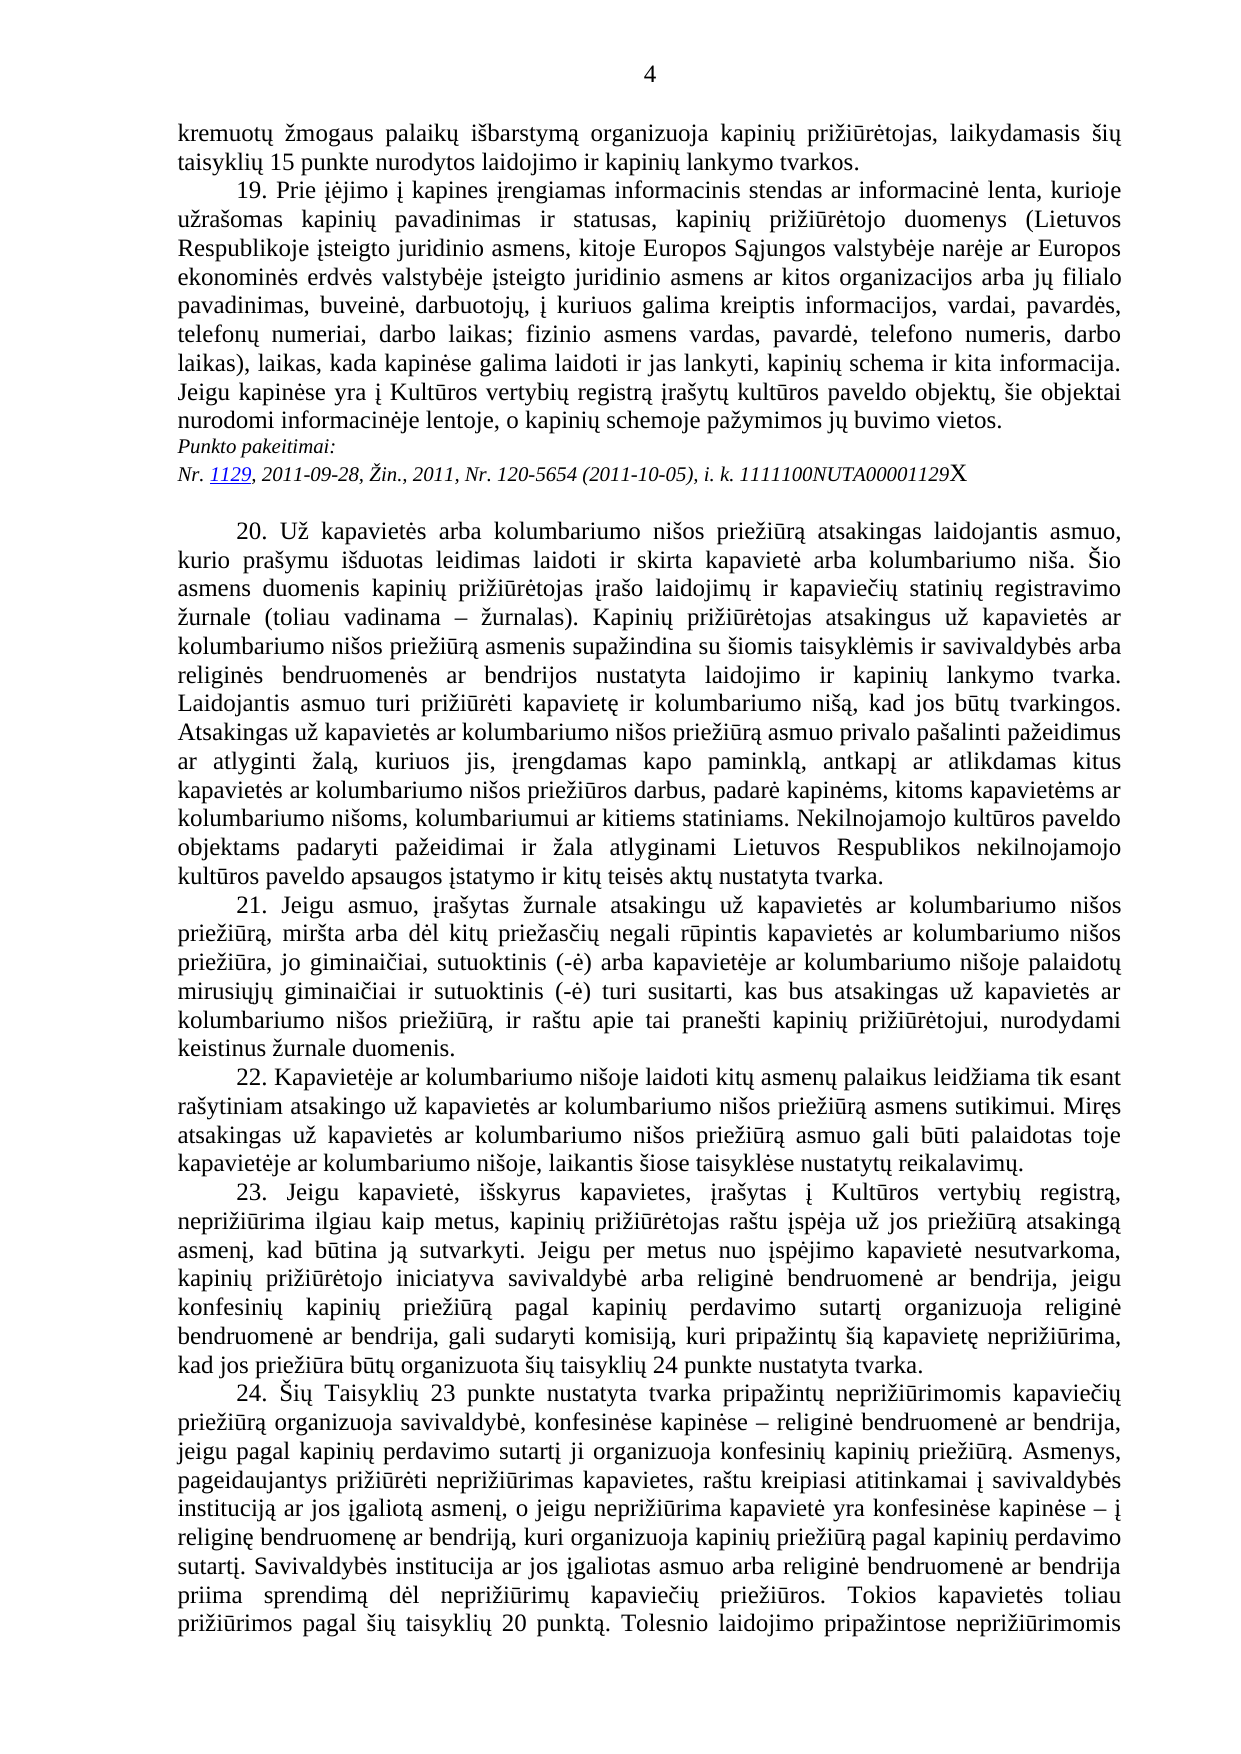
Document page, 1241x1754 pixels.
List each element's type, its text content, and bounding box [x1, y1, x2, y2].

text 23. Jeigu kapavietė, išskyrus kapavietes, įrašytas į Kultūros vertybių registrą, neprižiūrima ilgiau kaip metus, kapinių prižiūrėtojas raštu įspėja už jos priežiūrą atsakingą asmenį, kad būtina ją sutvarkyti. Jeigu per metus nuo įspėjimo kapavietė nesutvarkoma, kapinių prižiūrėtojo iniciatyva savivaldybė arba religinė bendruomenė ar bendrija, jeigu konfesinių kapinių priežiūrą pagal kapinių perdavimo sutartį organizuoja religinė bendruomenė ar bendrija, gali sudaryti komisiją, kuri pripažintų šią kapavietę neprižiūrima, kad jos priežiūra būtų organizuota šių taisyklių 24 punkte nustatyta tvarka. [177, 1177, 1122, 1378]
text 22. Kapavietėje ar kolumbariumo nišoje laidoti kitų asmenų palaikus leidžiama tik esant rašytiniam atsakingo už kapavietės ar kolumbariumo nišos priežiūrą asmens sutikimui. Miręs atsakingas už kapavietės ar kolumbariumo nišos priežiūrą asmuo gali būti palaidotas toje kapavietėje ar kolumbariumo nišoje, laikantis šiose taisyklėse nustatytų reikalavimų. [177, 1062, 1122, 1177]
text 21. Jeigu asmuo, įrašytas žurnale atsakingu už kapavietės ar kolumbariumo nišos priežiūrą, miršta arba dėl kitų priežasčių negali rūpintis kapavietės ar kolumbariumo nišos priežiūra, jo giminaičiai, sutuoktinis (-ė) arba kapavietėje ar kolumbariumo nišoje palaidotų mirusiųjų giminaičiai ir sutuoktinis (-ė) turi susitarti, kas bus atsakingas už kapavietės ar kolumbariumo nišos priežiūrą, ir raštu apie tai pranešti kapinių prižiūrėtojui, nurodydami keistinus žurnale duomenis. [177, 890, 1122, 1062]
text 19. Prie įėjimo į kapines įrengiamas informacinis stendas ar informacinė lenta, kurioje užrašomas kapinių pavadinimas ir statusas, kapinių prižiūrėtojo duomenys (Lietuvos Respublikoje įsteigto juridinio asmens, kitoje Europos Sąjungos valstybėje narėje ar Europos ekonominės erdvės valstybėje įsteigto juridinio asmens ar kitos organizacijos arba jų filialo pavadinimas, buveinė, darbuotojų, į kuriuos galima kreiptis informacijos, vardai, pavardės, telefonų numeriai, darbo laikas; fizinio asmens vardas, pavardė, telefono numeris, darbo laikas), laikas, kada kapinėse galima laidoti ir jas lankyti, kapinių schema ir kita informacija. Jeigu kapinėse yra į Kultūros vertybių registrą įrašytų kultūros paveldo objektų, šie objektai nurodomi informacinėje lentoje, o kapinių schemoje pažymimos jų buvimo vietos. [177, 176, 1122, 434]
text 20. Už kapavietės arba kolumbariumo nišos priežiūrą atsakingas laidojantis asmuo, kurio prašymu išduotas leidimas laidoti ir skirta kapavietė arba kolumbariumo niša. Šio asmens duomenis kapinių prižiūrėtojas įrašo laidojimų ir kapaviečių statinių registravimo žurnale (toliau vadinama – žurnalas). Kapinių prižiūrėtojas atsakingus už kapavietės ar kolumbariumo nišos priežiūrą asmenis supažindina su šiomis taisyklėmis ir savivaldybės arba religinės bendruomenės ar bendrijos nustatyta laidojimo ir kapinių lankymo tvarka. Laidojantis asmuo turi prižiūrėti kapavietę ir kolumbariumo nišą, kad jos būtų tvarkingos. Atsakingas už kapavietės ar kolumbariumo nišos priežiūrą asmuo privalo pašalinti pažeidimus ar atlyginti žalą, kuriuos jis, įrengdamas kapo paminklą, antkapį ar atlikdamas kitus kapavietės ar kolumbariumo nišos priežiūros darbus, padarė kapinėms, kitoms kapavietėms ar kolumbariumo nišoms, kolumbariumui ar kitiems statiniams. Nekilnojamojo kultūros paveldo objektams padaryti pažeidimai ir žala atlyginami Lietuvos Respublikos nekilnojamojo kultūros paveldo apsaugos įstatymo ir kitų teisės aktų nustatyta tvarka. [177, 516, 1122, 890]
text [177, 118, 1122, 176]
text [177, 1378, 1122, 1637]
